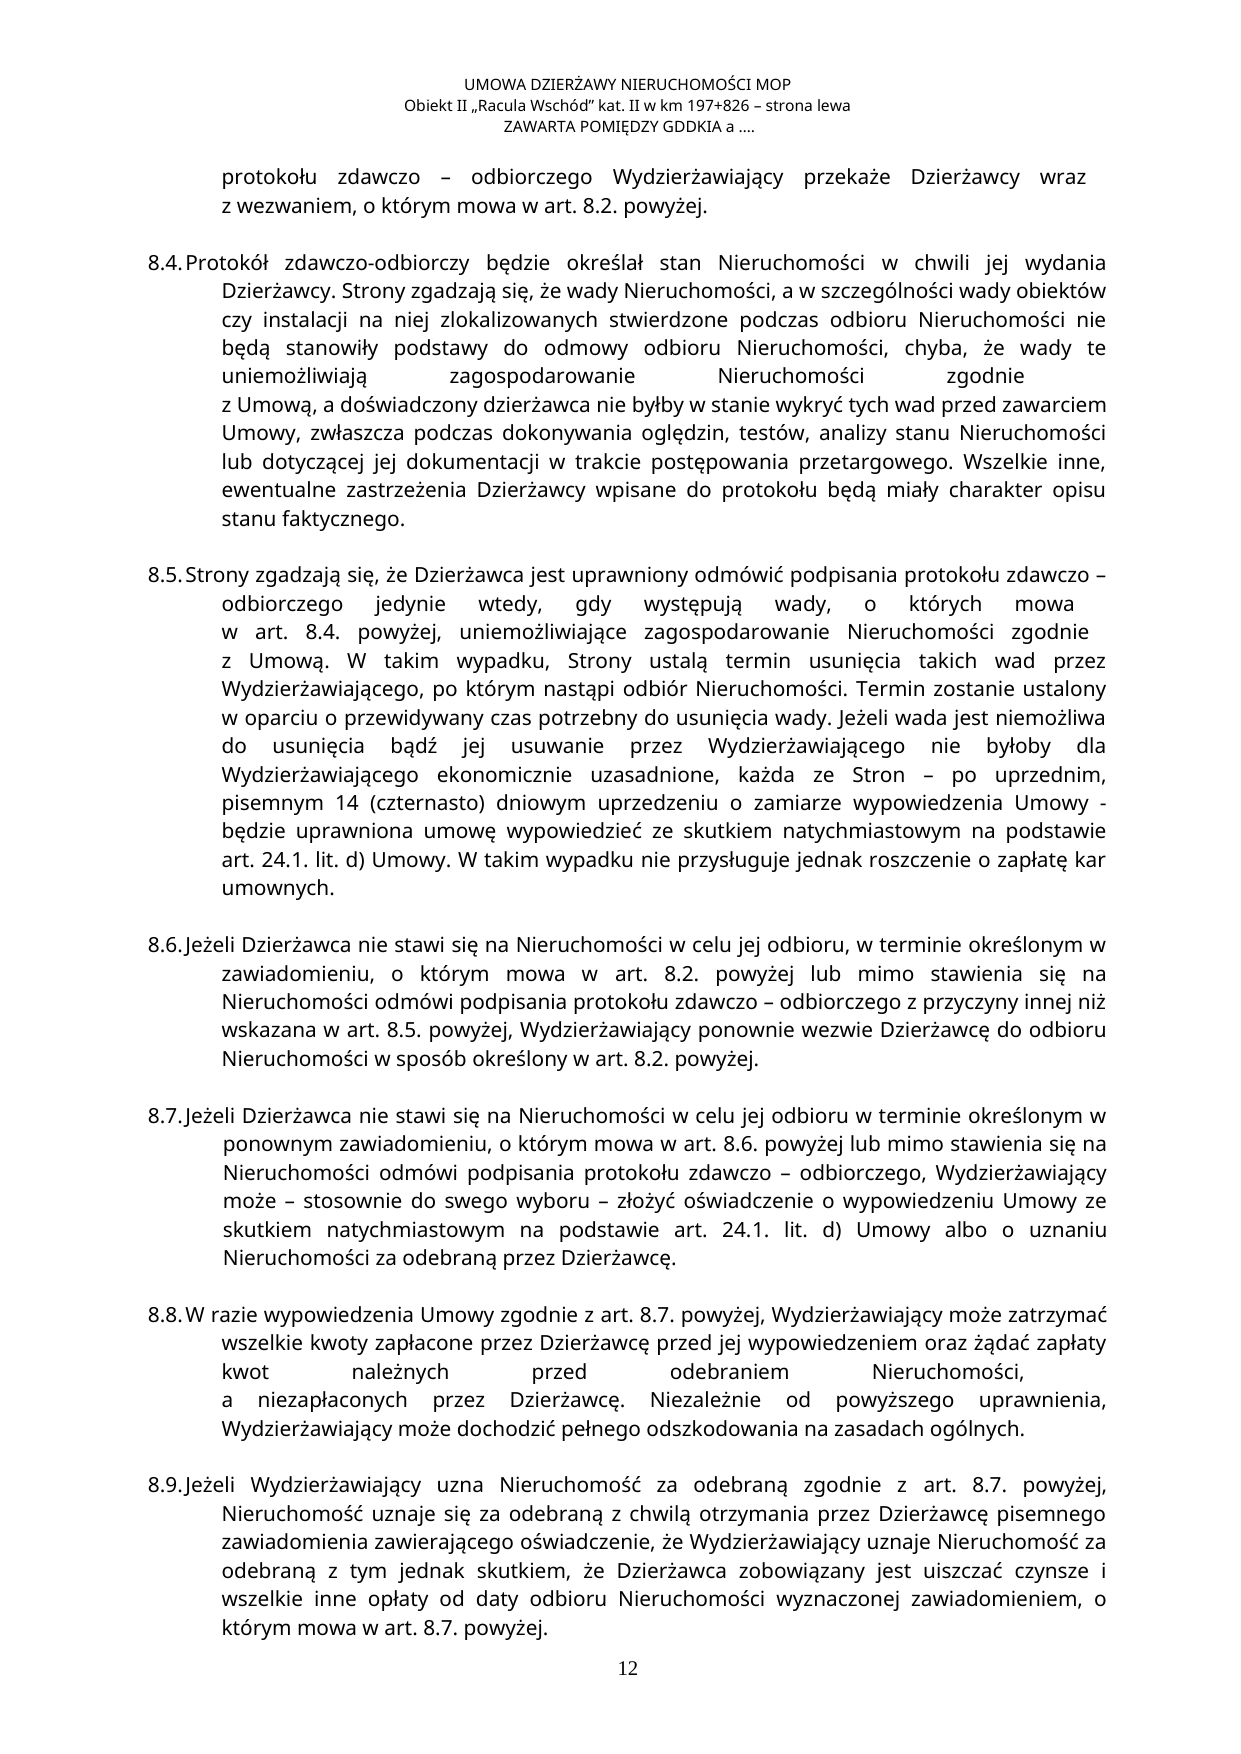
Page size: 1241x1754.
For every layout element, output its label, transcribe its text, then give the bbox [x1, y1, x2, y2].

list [148, 162, 1107, 219]
list Jeżeli Dzierżawca nie stawi się na Nieruchomości w celu jej odbioru w terminie określonym w ponownym zawiadomieniu, o którym mowa w art. 8.6. powyżej lub mimo stawienia się na Nieruchomości odmówi podpisania protokołu zdawczo – odbiorczego, Wydzierżawiający może – stosownie do swego wyboru – złożyć oświadczenie o wypowiedzeniu Umowy ze skutkiem natychmiastowym na podstawie art. 24.1. lit. d) Umowy albo o uznaniu Nieruchomości za odebraną przez Dzierżawcę. [148, 1101, 1107, 1272]
list Jeżeli Wydzierżawiający uzna Nieruchomość za odebraną zgodnie z art. 8.7. powyżej, Nieruchomość uznaje się za odebraną z chwilą otrzymania przez Dzierżawcę pisemnego zawiadomienia zawierającego oświadczenie, że Wydzierżawiający uznaje Nieruchomość za odebraną z tym jednak skutkiem, że Dzierżawca zobowiązany jest uiszczać czynsze i wszelkie inne opłaty od daty odbioru Nieruchomości wyznaczonej zawiadomieniem, o którym mowa w art. 8.7. powyżej. [148, 1471, 1107, 1641]
list Protokół zdawczo-odbiorczy będzie określał stan Nieruchomości w chwili jej wydania Dzierżawcy. Strony zgadzają się, że wady Nieruchomości, a w szczególności wady obiektów czy instalacji na niej zlokalizowanych stwierdzone podczas odbioru Nieruchomości nie będą stanowiły podstawy do odmowy odbioru Nieruchomości, chyba, że wady te uniemożliwiają zagospodarowanie Nieruchomości zgodnie z Umową, a doświadczony dzierżawca nie byłby w stanie wykryć tych wad przed zawarciem Umowy, zwłaszcza podczas dokonywania oględzin, testów, analizy stanu Nieruchomości lub dotyczącej jej dokumentacji w trakcie postępowania przetargowego. Wszelkie inne, ewentualne zastrzeżenia Dzierżawcy wpisane do protokołu będą miały charakter opisu stanu faktycznego. [148, 248, 1107, 532]
list W razie wypowiedzenia Umowy zgodnie z art. 8.7. powyżej, Wydzierżawiający może zatrzymać wszelkie kwoty zapłacone przez Dzierżawcę przed jej wypowiedzeniem oraz żądać zapłaty kwot należnych przed odebraniem Nieruchomości, a niezapłaconych przez Dzierżawcę. Niezależnie od powyższego uprawnienia, Wydzierżawiający może dochodzić pełnego odszkodowania na zasadach ogólnych. [148, 1300, 1107, 1442]
list Jeżeli Dzierżawca nie stawi się na Nieruchomości w celu jej odbioru, w terminie określonym w zawiadomieniu, o którym mowa w art. 8.2. powyżej lub mimo stawienia się na Nieruchomości odmówi podpisania protokołu zdawczo – odbiorczego z przyczyny innej niż wskazana w art. 8.5. powyżej, Wydzierżawiający ponownie wezwie Dzierżawcę do odbioru Nieruchomości w sposób określony w art. 8.2. powyżej. [148, 930, 1107, 1072]
list Strony zgadzają się, że Dzierżawca jest uprawniony odmówić podpisania protokołu zdawczo – odbiorczego jedynie wtedy, gdy występują wady, o których mowa w art. 8.4. powyżej, uniemożliwiające zagospodarowanie Nieruchomości zgodnie z Umową. W takim wypadku, Strony ustalą termin usunięcia takich wad przez Wydzierżawiającego, po którym nastąpi odbiór Nieruchomości. Termin zostanie ustalony w oparciu o przewidywany czas potrzebny do usunięcia wady. Jeżeli wada jest niemożliwa do usunięcia bądź jej usuwanie przez Wydzierżawiającego nie byłoby dla Wydzierżawiającego ekonomicznie uzasadnione, każda ze Stron – po uprzednim, pisemnym 14 (czternasto) dniowym uprzedzeniu o zamiarze wypowiedzenia Umowy - będzie uprawniona umowę wypowiedzieć ze skutkiem natychmiastowym na podstawie art. 24.1. lit. d) Umowy. W takim wypadku nie przysługuje jednak roszczenie o zapłatę kar umownych. [148, 561, 1107, 902]
